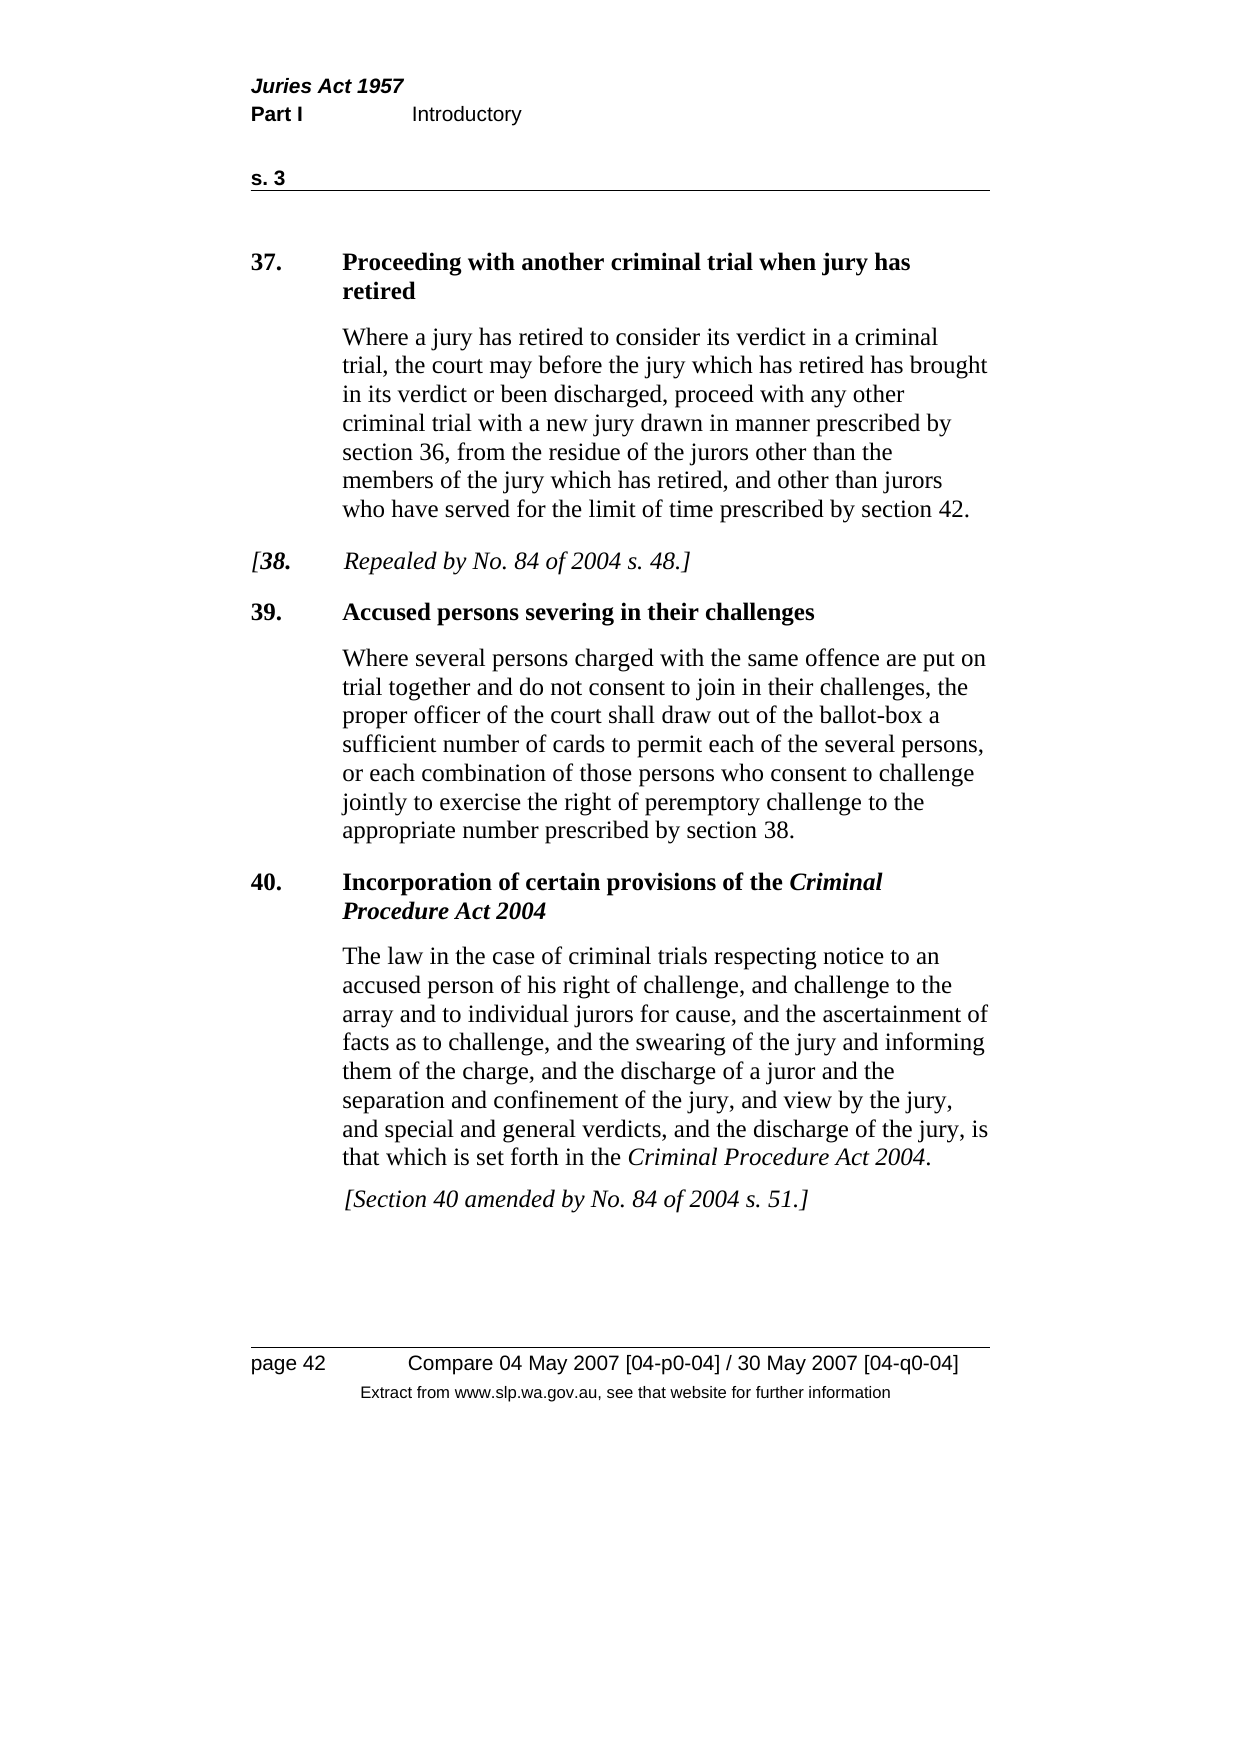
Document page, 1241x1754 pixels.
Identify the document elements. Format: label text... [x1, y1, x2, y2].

text [Section 40 amended by No. 84 of 2004 s. 51.] [251, 1184, 990, 1212]
text Where several persons charged with the same offence are put on trial together and do not consent to join in their challenges, the proper officer of the court shall draw out of the ballot-box a sufficient number of cards to permit each of the several persons, or each combination of those persons who consent to challenge jointly to exercise the right of peremptory challenge to the appropriate number prescribed by section 38. [251, 643, 990, 844]
subtitle 40. Incorporation of certain provisions of the Criminal Procedure Act 2004 [251, 867, 990, 924]
subtitle 39. Accused persons severing in their challenges [251, 597, 990, 626]
text [38. Repealed by No. 84 of 2004 s. 48.] [251, 546, 990, 574]
subtitle 37. Proceeding with another criminal trial when jury has retired [251, 247, 990, 305]
text Where a jury has retired to consider its verdict in a criminal trial, the court may before the jury which has retired has brought in its verdict or been discharged, proceed with any other criminal trial with a new jury drawn in manner prescribed by section 36, from the residue of the jurors other than the members of the jury which has retired, and other than jurors who have served for the limit of time prescribed by section 42. [251, 322, 990, 523]
text The law in the case of criminal trials respecting notice to an accused person of his right of challenge, and challenge to the array and to individual jurors for cause, and the ascertainment of facts as to challenge, and the swearing of the jury and informing them of the charge, and the discharge of a juror and the separation and confinement of the jury, and view by the jury, and special and general verdicts, and the discharge of the jury, is that which is set forth in the Criminal Procedure Act 2004. [251, 941, 990, 1171]
